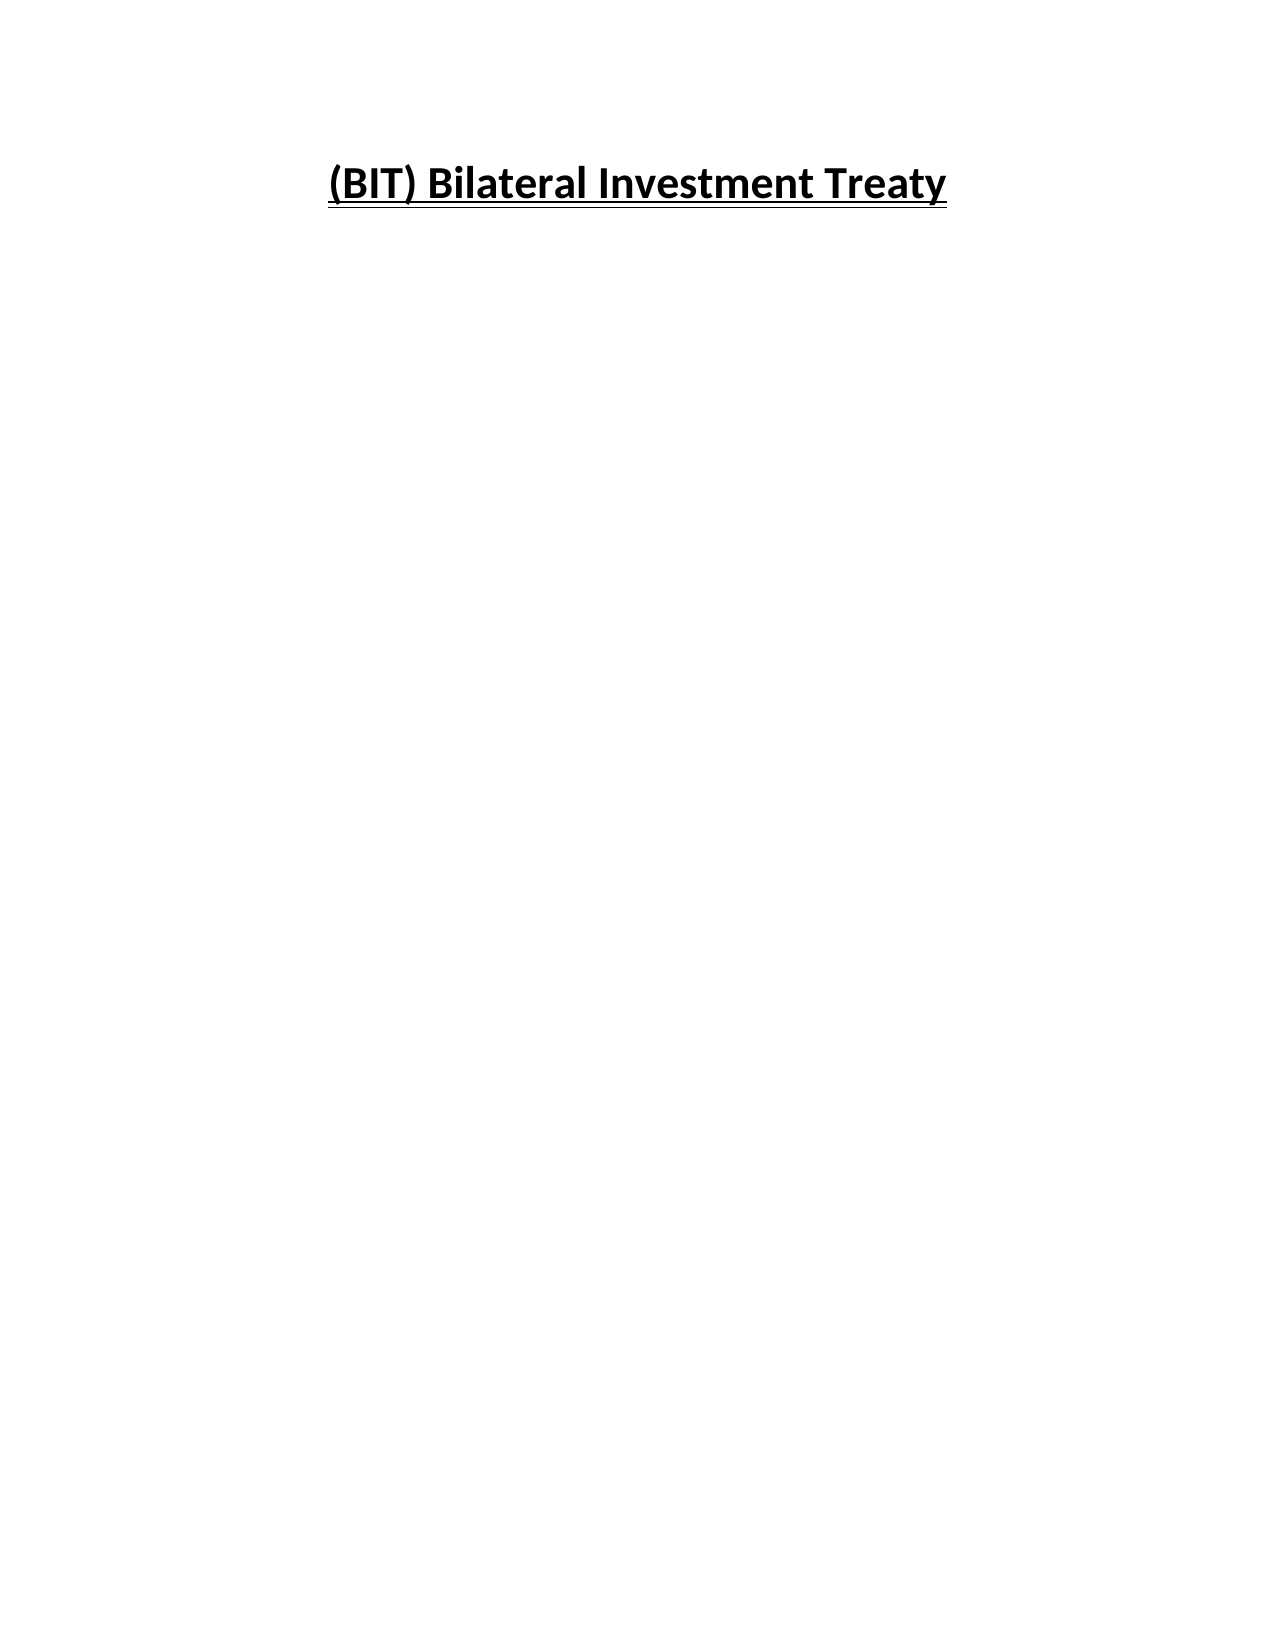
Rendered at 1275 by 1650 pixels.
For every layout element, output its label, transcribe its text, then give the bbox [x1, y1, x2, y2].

subtitle (BIT) Bilateral Investment Treaty [150, 154, 1125, 210]
